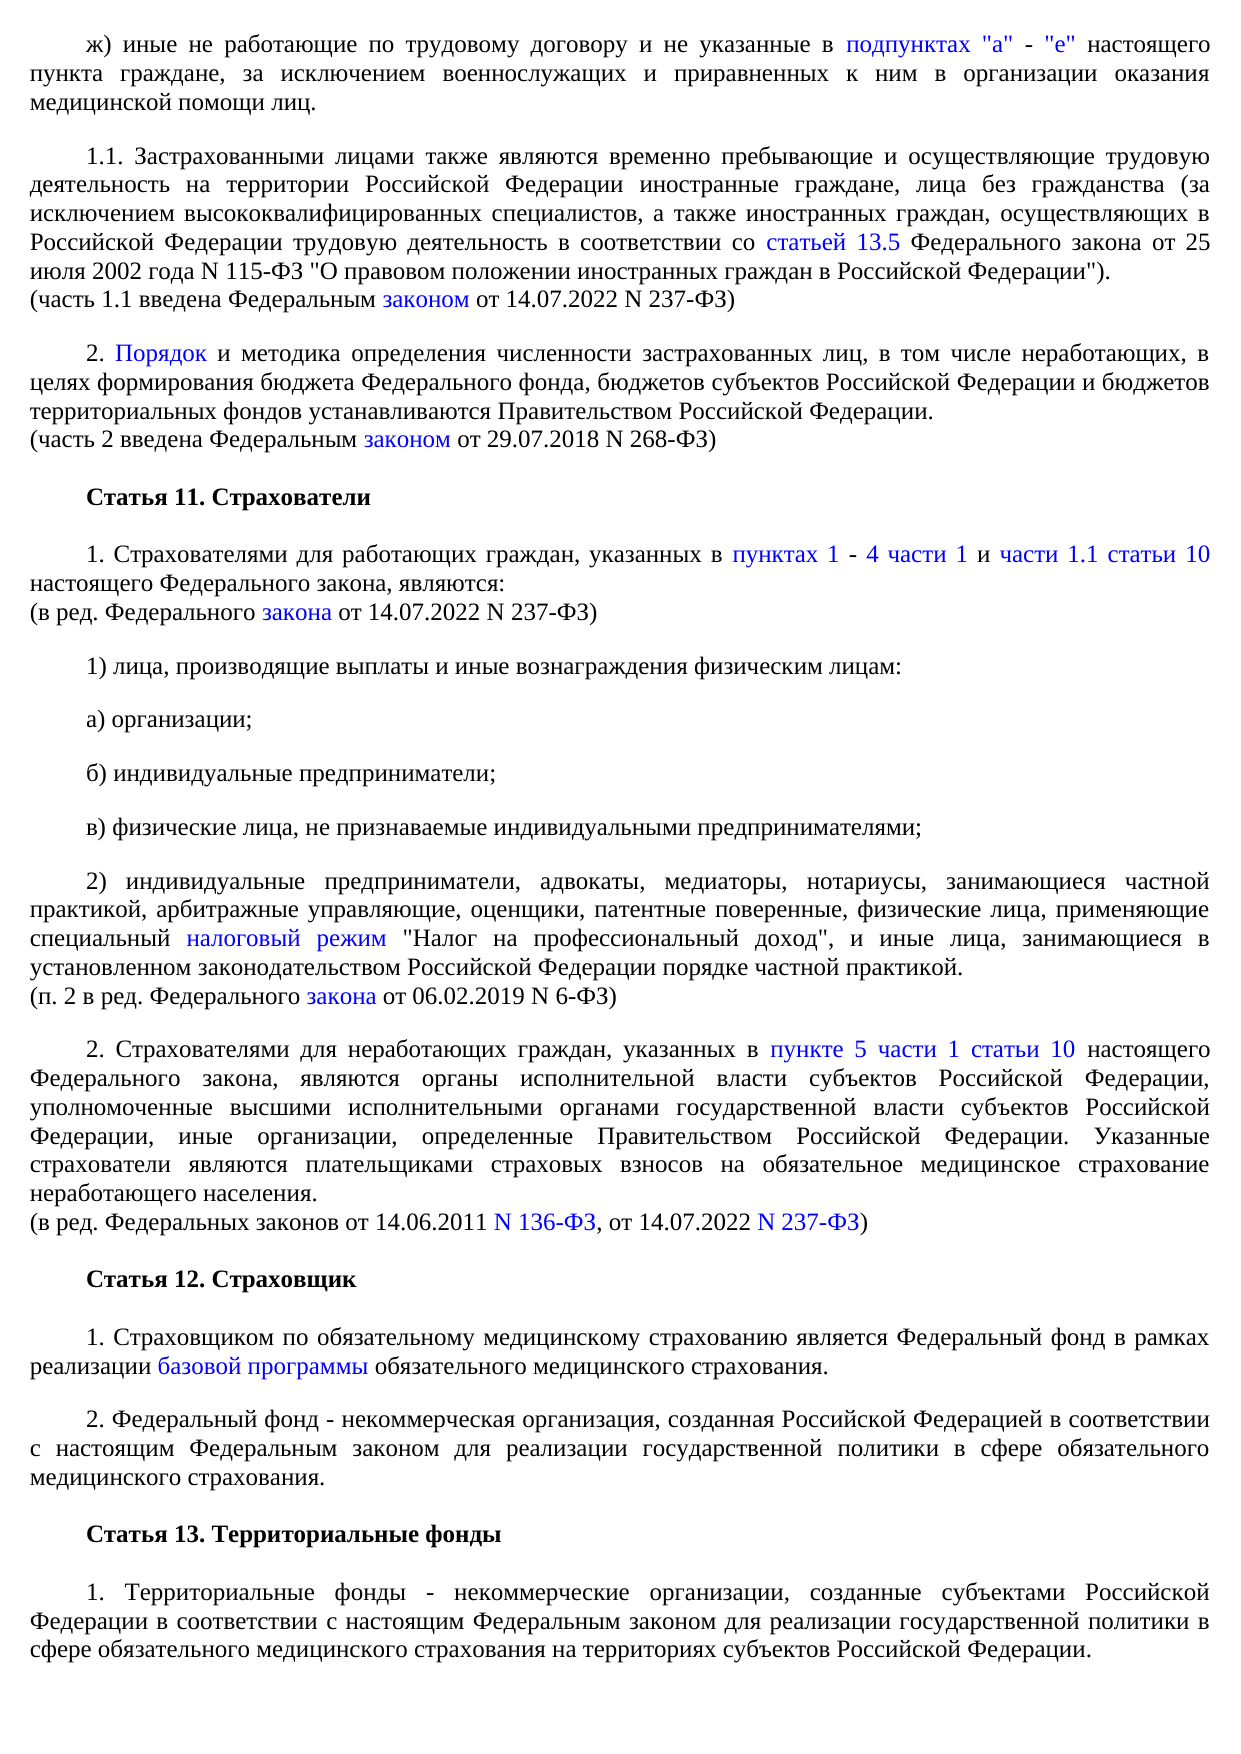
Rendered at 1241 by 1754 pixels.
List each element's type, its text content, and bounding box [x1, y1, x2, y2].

text а) организации; [29, 704, 1211, 733]
text 1.1. Застрахованными лицами также являются временно пребывающие и осуществляющие трудовую деятельность на территории Российской Федерации иностранные граждане, лица без гражданства (за исключением высококвалифицированных специалистов, а также иностранных граждан, осуществляющих в Российской Федерации трудовую деятельность в соответствии со статьей 13.5 Федерального закона от 25 июля 2002 года N 115-ФЗ "О правовом положении иностранных граждан в Российской Федерации"). [29, 141, 1211, 284]
text (в ред. Федерального закона от 14.07.2022 N 237-ФЗ) [29, 597, 1211, 626]
text Статья 13. Территориальные фонды [29, 1519, 1211, 1548]
text 2. Порядок и методика определения численности застрахованных лиц, в том числе неработающих, в целях формирования бюджета Федерального фонда, бюджетов субъектов Российской Федерации и бюджетов территориальных фондов устанавливаются Правительством Российской Федерации. [29, 338, 1211, 424]
text 1. Территориальные фонды - некоммерческие организации, созданные субъектами Российской Федерации в соответствии с настоящим Федеральным законом для реализации государственной политики в сфере обязательного медицинского страхования на территориях субъектов Российской Федерации. [29, 1577, 1211, 1663]
text 2. Страхователями для неработающих граждан, указанных в пункте 5 части 1 статьи 10 настоящего Федерального закона, являются органы исполнительной власти субъектов Российской Федерации, уполномоченные высшими исполнительными органами государственной власти субъектов Российской Федерации, иные организации, определенные Правительством Российской Федерации. Указанные страхователи являются плательщиками страховых взносов на обязательное медицинское страхование неработающего населения. [29, 1034, 1211, 1207]
text в) физические лица, не признаваемые индивидуальными предпринимателями; [29, 812, 1211, 841]
text б) индивидуальные предприниматели; [29, 758, 1211, 787]
text (п. 2 в ред. Федерального закона от 06.02.2019 N 6-ФЗ) [29, 981, 1211, 1009]
text (часть 1.1 введена Федеральным законом от 14.07.2022 N 237-ФЗ) [29, 284, 1211, 313]
text (в ред. Федеральных законов от 14.06.2011 N 136-ФЗ, от 14.07.2022 N 237-ФЗ) [29, 1207, 1211, 1236]
text ж) иные не работающие по трудовому договору и не указанные в подпунктах "а" - "е" настоящего пункта граждане, за исключением военнослужащих и приравненных к ним в организации оказания медицинской помощи лиц. [29, 29, 1211, 116]
text (часть 2 введена Федеральным законом от 29.07.2018 N 268-ФЗ) [29, 424, 1211, 453]
text 1. Страхователями для работающих граждан, указанных в пунктах 1 - 4 части 1 и части 1.1 статьи 10 настоящего Федерального закона, являются: [29, 539, 1211, 597]
text 2. Федеральный фонд - некоммерческая организация, созданная Российской Федерацией в соответствии с настоящим Федеральным законом для реализации государственной политики в сфере обязательного медицинского страхования. [29, 1404, 1211, 1491]
text Статья 11. Страхователи [29, 482, 1211, 511]
text 2) индивидуальные предприниматели, адвокаты, медиаторы, нотариусы, занимающиеся частной практикой, арбитражные управляющие, оценщики, патентные поверенные, физические лица, применяющие специальный налоговый режим "Налог на профессиональный доход", и иные лица, занимающиеся в установленном законодательством Российской Федерации порядке частной практикой. [29, 866, 1211, 981]
text 1) лица, производящие выплаты и иные вознаграждения физическим лицам: [29, 651, 1211, 679]
text 1. Страховщиком по обязательному медицинскому страхованию является Федеральный фонд в рамках реализации базовой программы обязательного медицинского страхования. [29, 1322, 1211, 1379]
text Статья 12. Страховщик [29, 1264, 1211, 1293]
